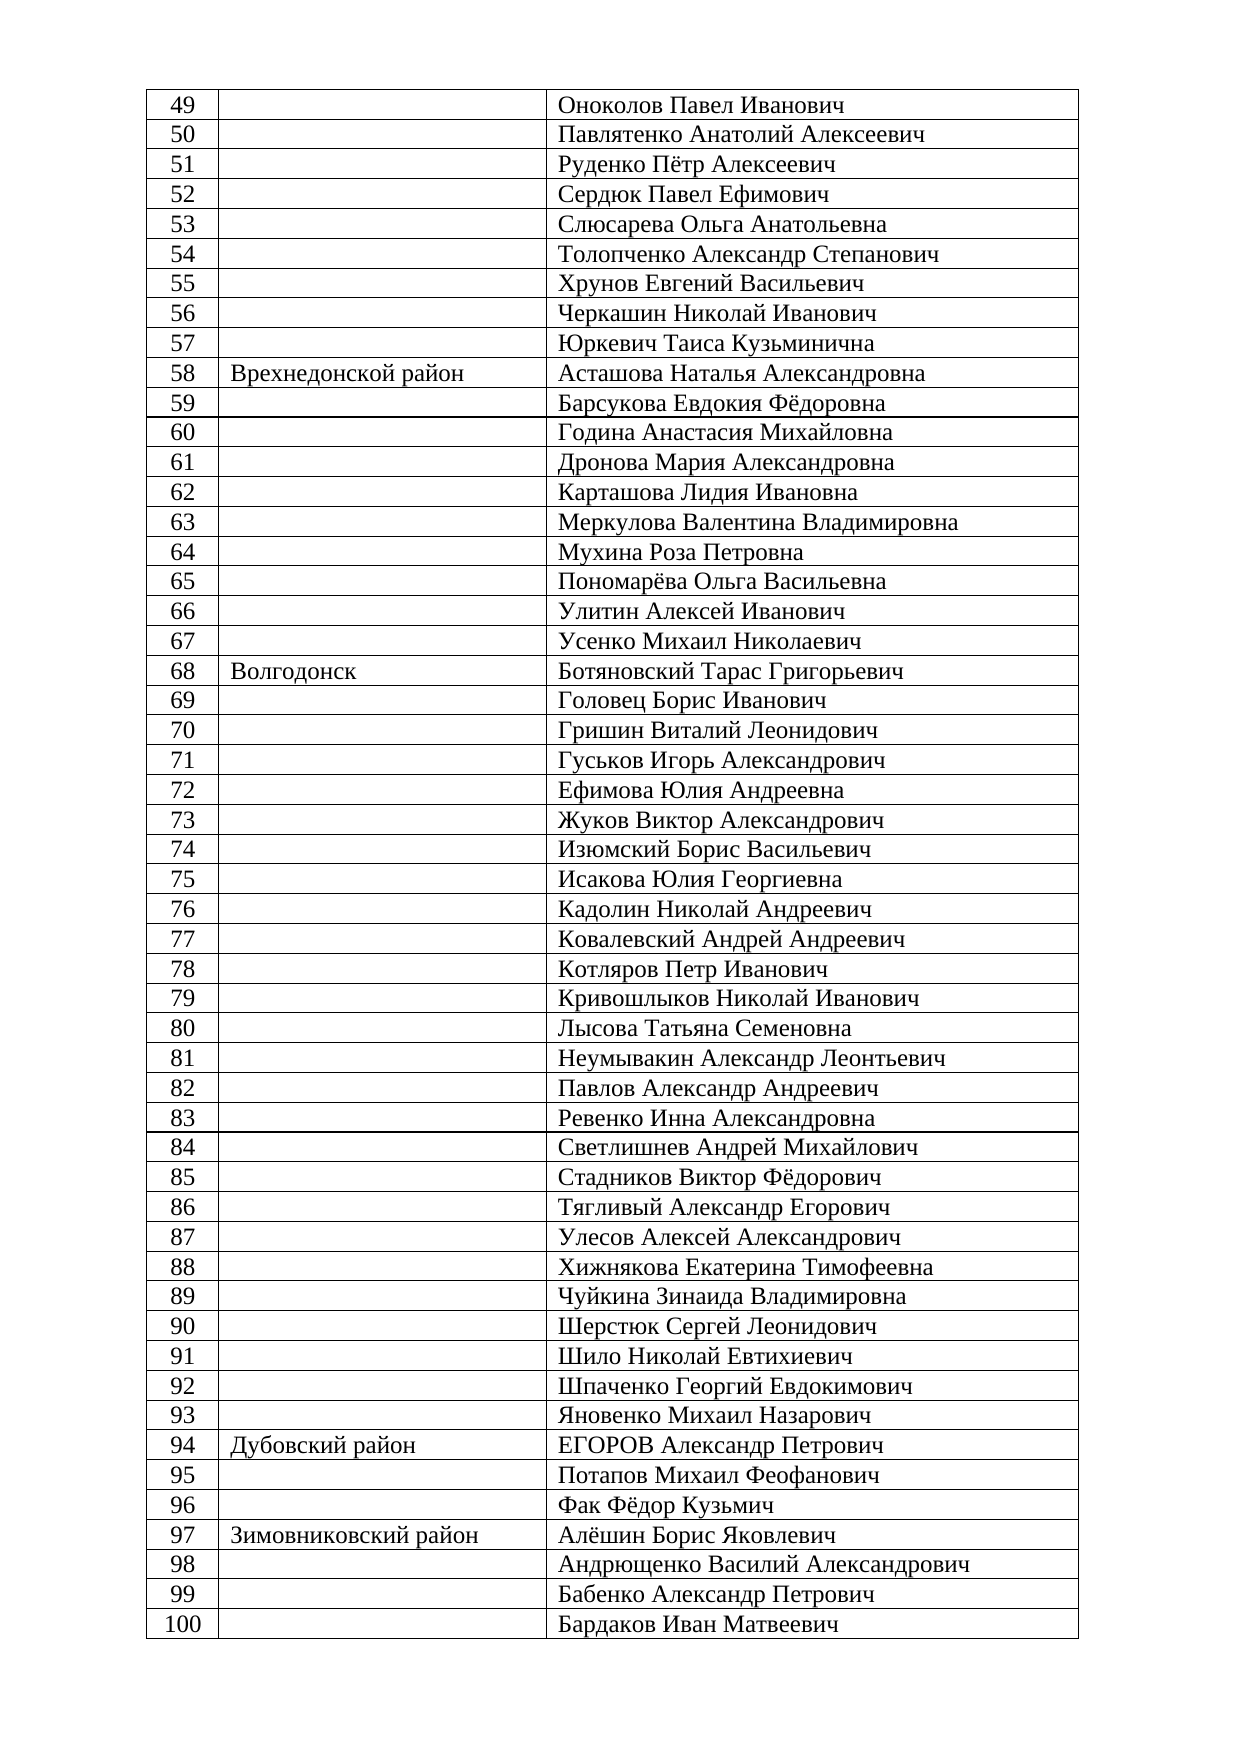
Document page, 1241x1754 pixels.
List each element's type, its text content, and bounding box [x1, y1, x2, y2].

table_cell 76 [147, 894, 218, 923]
table_cell [219, 418, 546, 446]
table_cell Карташова Лидия Ивановна [547, 477, 1078, 506]
table_cell [219, 447, 546, 476]
table_cell Павлятенко Анатолий Алексеевич [547, 120, 1078, 148]
table_cell Улесов Алексей Александрович [547, 1222, 1078, 1251]
table_cell 86 [147, 1192, 218, 1221]
table_cell Лысова Татьяна Семеновна [547, 1013, 1078, 1042]
table_cell 78 [147, 954, 218, 982]
table_cell Юркевич Таиса Кузьминична [547, 328, 1078, 357]
table_cell [219, 686, 546, 714]
table_cell 58 [147, 358, 218, 387]
table_cell Бабенко Александр Петрович [547, 1579, 1078, 1608]
table_cell 91 [147, 1341, 218, 1370]
table_cell [219, 1341, 546, 1370]
table_cell [219, 1460, 546, 1489]
table_cell Шерстюк Сергей Леонидович [547, 1311, 1078, 1340]
table_cell [219, 1162, 546, 1191]
table_cell Усенко Михаил Николаевич [547, 626, 1078, 655]
table_cell 84 [147, 1133, 218, 1161]
table_cell Головец Борис Иванович [547, 686, 1078, 714]
table_cell Волгодонск [219, 656, 546, 684]
table_cell 81 [147, 1043, 218, 1072]
table_cell [219, 745, 546, 774]
table_cell [219, 835, 546, 863]
table_cell 66 [147, 596, 218, 625]
table_cell 82 [147, 1073, 218, 1102]
table_cell 85 [147, 1162, 218, 1191]
table_cell [219, 298, 546, 327]
table_cell 60 [147, 418, 218, 446]
table_cell Андрющенко Василий Александрович [547, 1550, 1078, 1578]
table_cell [219, 1133, 546, 1161]
table_cell Павлов Александр Андреевич [547, 1073, 1078, 1102]
table_cell Меркулова Валентина Владимировна [547, 507, 1078, 536]
table_cell 64 [147, 537, 218, 565]
table_cell Ковалевский Андрей Андреевич [547, 924, 1078, 953]
table_cell [219, 1103, 546, 1131]
table_cell 65 [147, 566, 218, 595]
table_cell [219, 1579, 546, 1608]
table_cell [219, 1371, 546, 1399]
table_cell [219, 1252, 546, 1280]
table_cell 72 [147, 775, 218, 804]
table_cell Оноколов Павел Иванович [547, 90, 1078, 118]
table_cell 69 [147, 686, 218, 714]
table_cell Хрунов Евгений Васильевич [547, 269, 1078, 297]
table_cell Фак Фёдор Кузьмич [547, 1490, 1078, 1519]
table_cell [219, 984, 546, 1012]
table_cell 62 [147, 477, 218, 506]
table_cell 80 [147, 1013, 218, 1042]
table_cell [219, 209, 546, 238]
table_cell [219, 1013, 546, 1042]
table_cell [219, 269, 546, 297]
table_cell 57 [147, 328, 218, 357]
table_cell Дубовский район [219, 1430, 546, 1459]
table_cell Жуков Виктор Александрович [547, 805, 1078, 833]
table_cell Барсукова Евдокия Фёдоровна [547, 388, 1078, 416]
table_cell Ефимова Юлия Андреевна [547, 775, 1078, 804]
table_cell Пономарёва Ольга Васильевна [547, 566, 1078, 595]
table_cell 59 [147, 388, 218, 416]
table_cell [219, 1192, 546, 1221]
table_cell 93 [147, 1401, 218, 1429]
table_cell Потапов Михаил Феофанович [547, 1460, 1078, 1489]
table_cell Чуйкина Зинаида Владимировна [547, 1281, 1078, 1310]
table_cell 71 [147, 745, 218, 774]
table_cell [219, 1609, 546, 1638]
table_cell Дронова Мария Александровна [547, 447, 1078, 476]
table_cell 92 [147, 1371, 218, 1399]
table_cell Черкашин Николай Иванович [547, 298, 1078, 327]
table_cell [219, 1043, 546, 1072]
table_cell [219, 596, 546, 625]
table_cell Хижнякова Екатерина Тимофеевна [547, 1252, 1078, 1280]
table_cell Врехнедонской район [219, 358, 546, 387]
table_cell 96 [147, 1490, 218, 1519]
table_cell Светлишнев Андрей Михайлович [547, 1133, 1078, 1161]
table_cell 94 [147, 1430, 218, 1459]
table_cell [219, 477, 546, 506]
table_cell Тягливый Александр Егорович [547, 1192, 1078, 1221]
table_cell 54 [147, 239, 218, 267]
table_cell Ревенко Инна Александровна [547, 1103, 1078, 1131]
table_cell Руденко Пётр Алексеевич [547, 149, 1078, 178]
table_cell ЕГОРОВ Александр Петрович [547, 1430, 1078, 1459]
table_cell [219, 149, 546, 178]
table_cell Ботяновский Тарас Григорьевич [547, 656, 1078, 684]
table_cell 68 [147, 656, 218, 684]
table_cell Толопченко Александр Степанович [547, 239, 1078, 267]
table_cell [219, 775, 546, 804]
table_cell Исакова Юлия Георгиевна [547, 864, 1078, 893]
table_cell 79 [147, 984, 218, 1012]
table_cell [219, 239, 546, 267]
table_cell [219, 1222, 546, 1251]
table_cell [219, 90, 546, 118]
table_cell [219, 120, 546, 148]
table_cell Слюсарева Ольга Анатольевна [547, 209, 1078, 238]
table_cell Яновенко Михаил Назарович [547, 1401, 1078, 1429]
table_cell Изюмский Борис Васильевич [547, 835, 1078, 863]
table_cell Година Анастасия Михайловна [547, 418, 1078, 446]
table_cell 97 [147, 1520, 218, 1548]
table_cell 67 [147, 626, 218, 655]
table_cell 83 [147, 1103, 218, 1131]
table_cell 61 [147, 447, 218, 476]
table_cell Гуськов Игорь Александрович [547, 745, 1078, 774]
table_cell [219, 537, 546, 565]
table_cell Зимовниковский район [219, 1520, 546, 1548]
table_cell [219, 179, 546, 208]
table_cell [219, 1401, 546, 1429]
table_cell 70 [147, 715, 218, 744]
table_cell [219, 507, 546, 536]
table_cell 63 [147, 507, 218, 536]
table_cell 49 [147, 90, 218, 118]
table_cell [219, 924, 546, 953]
table_cell [219, 864, 546, 893]
table_cell [219, 715, 546, 744]
table_cell 89 [147, 1281, 218, 1310]
table_cell Мухина Роза Петровна [547, 537, 1078, 565]
table_cell Бардаков Иван Матвеевич [547, 1609, 1078, 1638]
table_cell Стадников Виктор Фёдорович [547, 1162, 1078, 1191]
table_cell [219, 894, 546, 923]
table_cell Кривошлыков Николай Иванович [547, 984, 1078, 1012]
table_cell 53 [147, 209, 218, 238]
table_cell [219, 805, 546, 833]
table_cell Улитин Алексей Иванович [547, 596, 1078, 625]
table_cell 52 [147, 179, 218, 208]
table_cell 51 [147, 149, 218, 178]
table_cell Гришин Виталий Леонидович [547, 715, 1078, 744]
table_cell 74 [147, 835, 218, 863]
table_cell Алёшин Борис Яковлевич [547, 1520, 1078, 1548]
table_cell 88 [147, 1252, 218, 1280]
table_cell [219, 1281, 546, 1310]
table_cell Асташова Наталья Александровна [547, 358, 1078, 387]
table_cell 95 [147, 1460, 218, 1489]
table_cell 50 [147, 120, 218, 148]
table_cell 55 [147, 269, 218, 297]
table_cell [219, 388, 546, 416]
table_cell 100 [147, 1609, 218, 1638]
table_cell [219, 328, 546, 357]
table_cell Сердюк Павел Ефимович [547, 179, 1078, 208]
table_cell [219, 1311, 546, 1340]
table_cell 56 [147, 298, 218, 327]
table_cell Шпаченко Георгий Евдокимович [547, 1371, 1078, 1399]
table_cell 87 [147, 1222, 218, 1251]
table_cell Шило Николай Евтихиевич [547, 1341, 1078, 1370]
table_cell [219, 626, 546, 655]
table_cell 99 [147, 1579, 218, 1608]
table_cell [219, 566, 546, 595]
table_cell 77 [147, 924, 218, 953]
table_cell [219, 1490, 546, 1519]
table_cell Кадолин Николай Андреевич [547, 894, 1078, 923]
table_cell Котляров Петр Иванович [547, 954, 1078, 982]
table_cell 75 [147, 864, 218, 893]
table_cell 90 [147, 1311, 218, 1340]
table_cell Неумывакин Александр Леонтьевич [547, 1043, 1078, 1072]
table_cell [219, 1073, 546, 1102]
table_cell 73 [147, 805, 218, 833]
table_cell [219, 1550, 546, 1578]
table_cell [219, 954, 546, 982]
table_cell 98 [147, 1550, 218, 1578]
